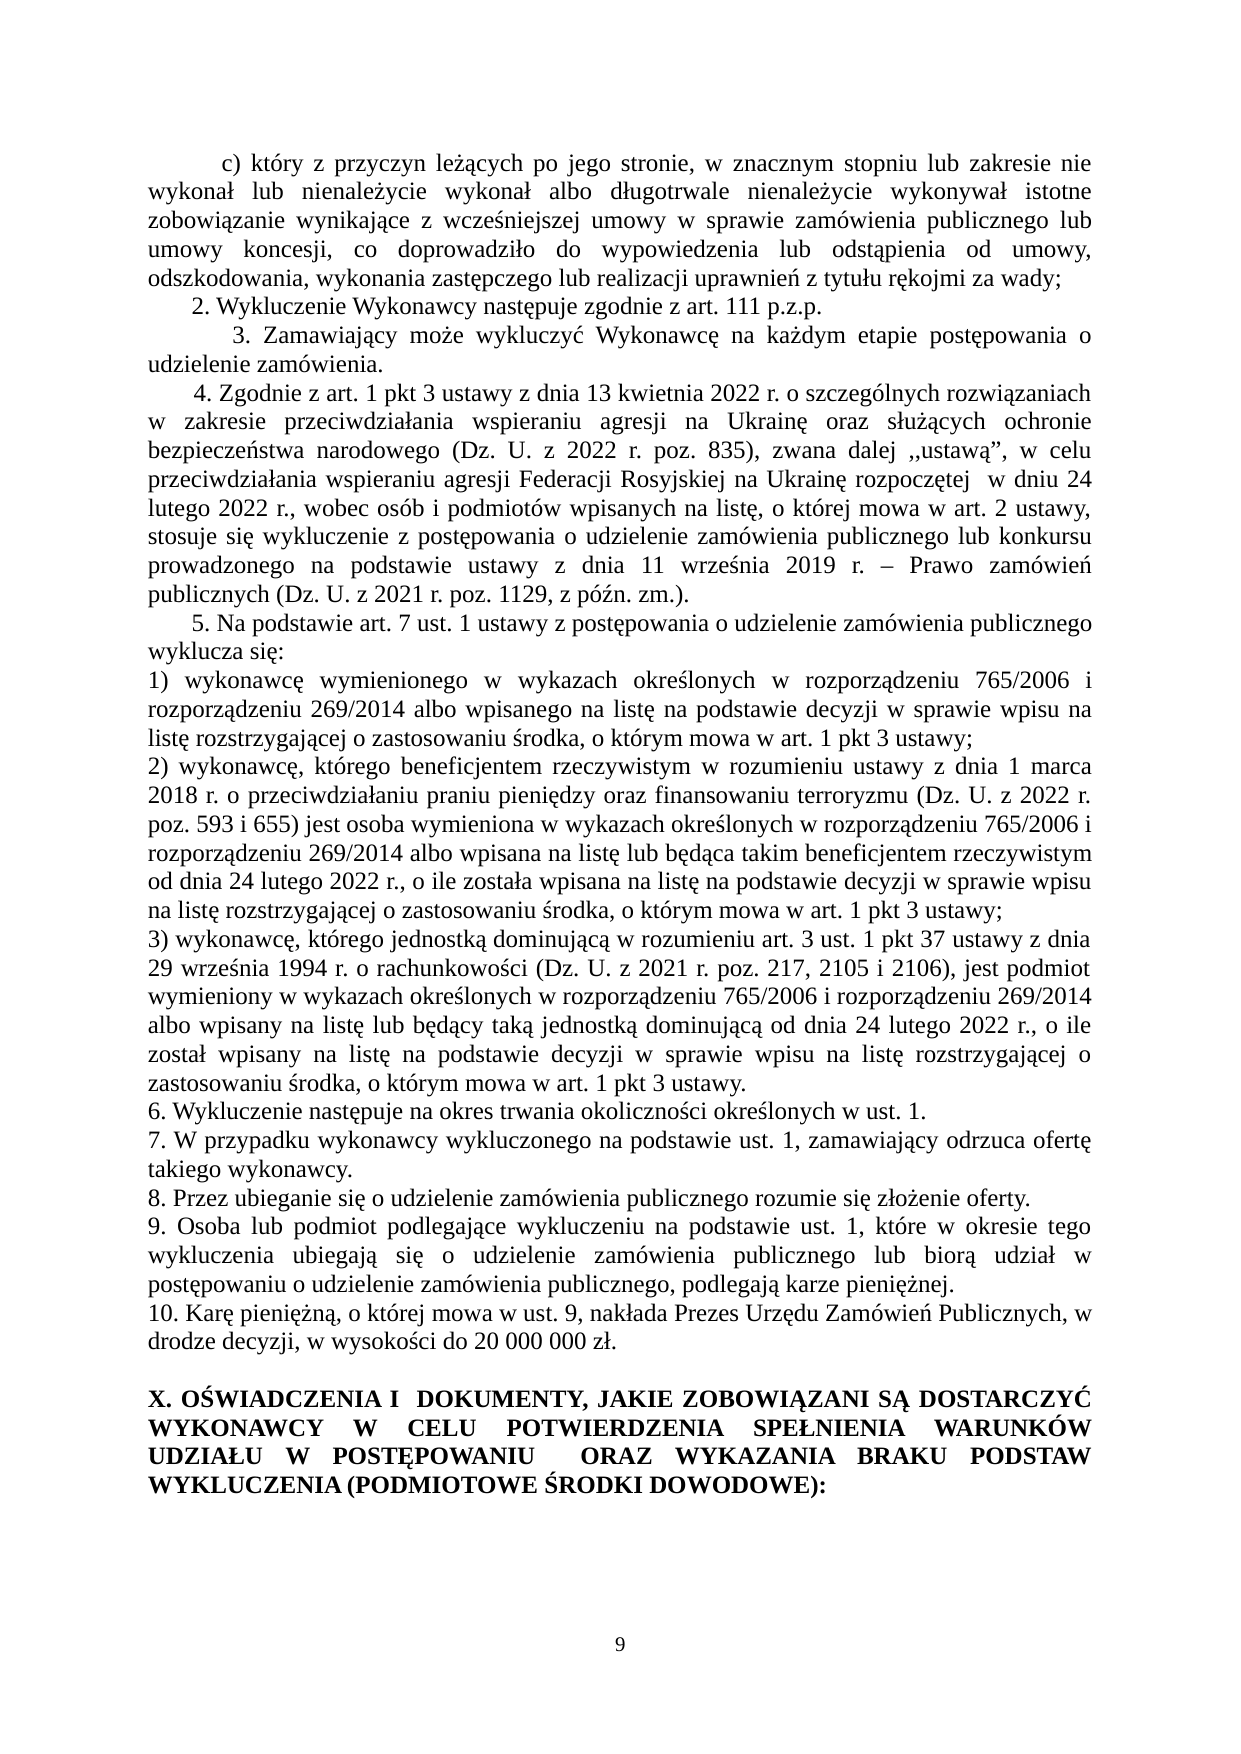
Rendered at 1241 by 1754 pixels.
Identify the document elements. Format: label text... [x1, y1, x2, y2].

text 2. Wykluczenie Wykonawcy następuje zgodnie z art. 111 p.z.p. [148, 291, 1093, 320]
text 4. Zgodnie z art. 1 pkt 3 ustawy z dnia 13 kwietnia 2022 r. o szczególnych rozwiązaniach w zakresie przeciwdziałania wspieraniu agresji na Ukrainę oraz służących ochronie bezpieczeństwa narodowego (Dz. U. z 2022 r. poz. 835), zwana dalej ,,ustawą”, w celu przeciwdziałania wspieraniu agresji Federacji Rosyjskiej na Ukrainę rozpoczętej w dniu 24 lutego 2022 r., wobec osób i podmiotów wpisanych na listę, o której mowa w art. 2 ustawy, stosuje się wykluczenie z postępowania o udzielenie zamówienia publicznego lub konkursu prowadzonego na podstawie ustawy z dnia 11 września 2019 r. – Prawo zamówień publicznych (Dz. U. z 2021 r. poz. 1129, z późn. zm.). [148, 378, 1093, 608]
text X. OŚWIADCZENIA I DOKUMENTY, JAKIE ZOBOWIĄZANI SĄ DOSTARCZYĆ WYKONAWCY W CELU POTWIERDZENIA SPEŁNIENIA WARUNKÓW UDZIAŁU W POSTĘPOWANIU ORAZ WYKAZANIA BRAKU PODSTAW WYKLUCZENIA (PODMIOTOWE ŚRODKI DOWODOWE): [148, 1384, 1093, 1499]
text 1) wykonawcę wymienionego w wykazach określonych w rozporządzeniu 765/2006 i rozporządzeniu 269/2014 albo wpisanego na listę na podstawie decyzji w sprawie wpisu na listę rozstrzygającej o zastosowaniu środka, o którym mowa w art. 1 pkt 3 ustawy; [148, 665, 1093, 751]
text 2) wykonawcę, którego beneficjentem rzeczywistym w rozumieniu ustawy z dnia 1 marca 2018 r. o przeciwdziałaniu praniu pieniędzy oraz finansowaniu terroryzmu (Dz. U. z 2022 r. poz. 593 i 655) jest osoba wymieniona w wykazach określonych w rozporządzeniu 765/2006 i rozporządzeniu 269/2014 albo wpisana na listę lub będąca takim beneficjentem rzeczywistym od dnia 24 lutego 2022 r., o ile została wpisana na listę na podstawie decyzji w sprawie wpisu na listę rozstrzygającej o zastosowaniu środka, o którym mowa w art. 1 pkt 3 ustawy; [148, 751, 1093, 924]
text 9. Osoba lub podmiot podlegające wykluczeniu na podstawie ust. 1, które w okresie tego wykluczenia ubiegają się o udzielenie zamówienia publicznego lub biorą udział w postępowaniu o udzielenie zamówienia publicznego, podlegają karze pieniężnej. [148, 1211, 1093, 1298]
text 6. Wykluczenie następuje na okres trwania okoliczności określonych w ust. 1. [148, 1096, 1093, 1125]
text 3. Zamawiający może wykluczyć Wykonawcę na każdym etapie postępowania o udzielenie zamówienia. [148, 320, 1093, 378]
text c) który z przyczyn leżących po jego stronie, w znacznym stopniu lub zakresie nie wykonał lub nienależycie wykonał albo długotrwale nienależycie wykonywał istotne zobowiązanie wynikające z wcześniejszej umowy w sprawie zamówienia publicznego lub umowy koncesji, co doprowadziło do wypowiedzenia lub odstąpienia od umowy, odszkodowania, wykonania zastępczego lub realizacji uprawnień z tytułu rękojmi za wady; [148, 148, 1093, 291]
text 8. Przez ubieganie się o udzielenie zamówienia publicznego rozumie się złożenie oferty. [148, 1183, 1093, 1211]
text 3) wykonawcę, którego jednostką dominującą w rozumieniu art. 3 ust. 1 pkt 37 ustawy z dnia 29 września 1994 r. o rachunkowości (Dz. U. z 2021 r. poz. 217, 2105 i 2106), jest podmiot wymieniony w wykazach określonych w rozporządzeniu 765/2006 i rozporządzeniu 269/2014 albo wpisany na listę lub będący taką jednostką dominującą od dnia 24 lutego 2022 r., o ile został wpisany na listę na podstawie decyzji w sprawie wpisu na listę rozstrzygającej o zastosowaniu środka, o którym mowa w art. 1 pkt 3 ustawy. [148, 924, 1093, 1096]
text 10. Karę pieniężną, o której mowa w ust. 9, nakłada Prezes Urzędu Zamówień Publicznych, w drodze decyzji, w wysokości do 20 000 000 zł. [148, 1298, 1093, 1355]
text 7. W przypadku wykonawcy wykluczonego na podstawie ust. 1, zamawiający odrzuca ofertę takiego wykonawcy. [148, 1125, 1093, 1183]
text 5. Na podstawie art. 7 ust. 1 ustawy z postępowania o udzielenie zamówienia publicznego wyklucza się: [148, 608, 1093, 665]
